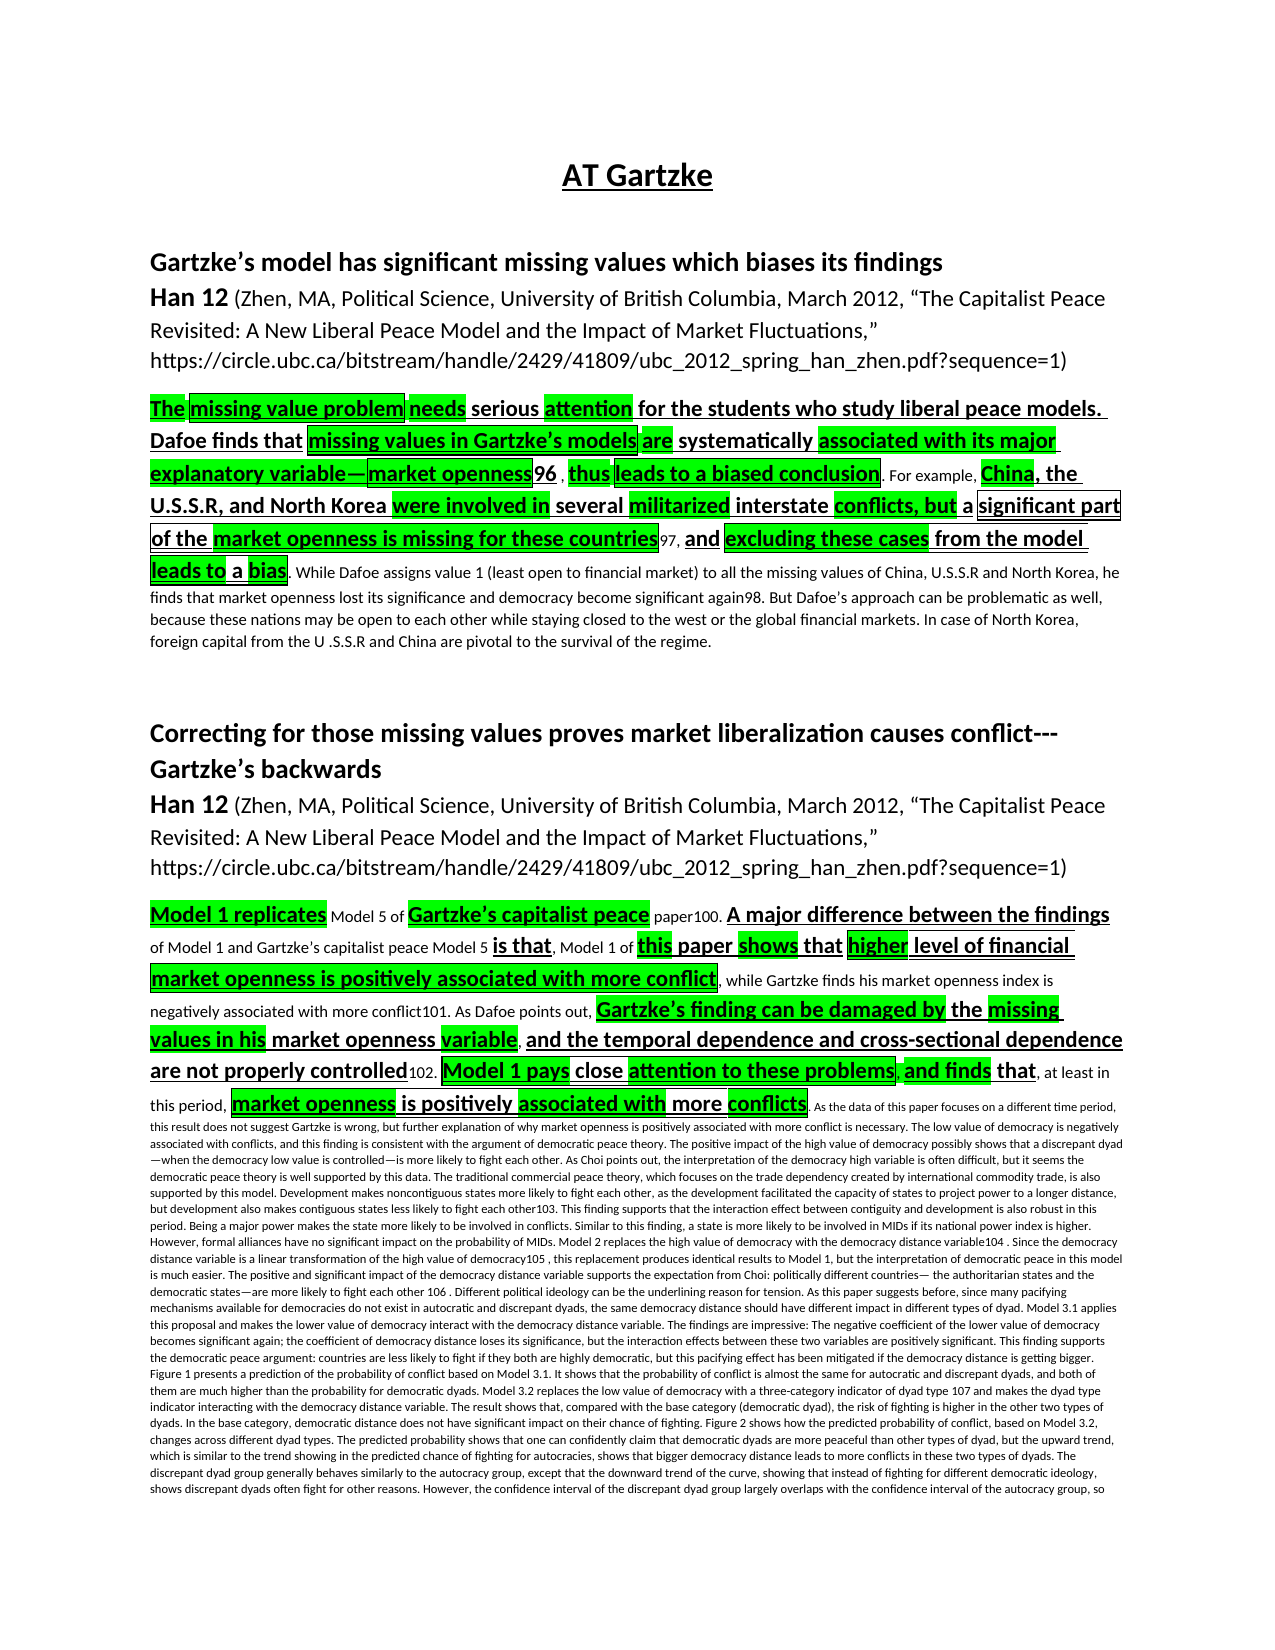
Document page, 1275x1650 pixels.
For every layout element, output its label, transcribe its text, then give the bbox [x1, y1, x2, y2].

subtitle AT Gartzke [150, 154, 1125, 195]
text Han 12 (Zhen, MA, Political Science, University of British Columbia, March 2012, “The Capitalist Peace Revisited: A New Liberal Peace Model and the Impact of Market Fluctuations,” https://circle.ubc.ca/bitstream/handle/2429/41809/ubc_2012_spring_han_zhen.pdf?sequence=1) [150, 787, 1125, 881]
subtitle Gartzke’s model has significant missing values which biases its findings [150, 245, 1125, 278]
text The missing value problem needs serious attention for the students who study liberal peace models. Dafoe finds that missing values in Gartzke’s models are systematically associated with its major explanatory variable—market openness96 , thus leads to a biased conclusion. For example, China, the U.S.S.R, and North Korea were involved in several militarized interstate conflicts, but a significant part of the market openness is missing for these countries97, and excluding these cases from the model leads to a bias. While Dafoe assigns value 1 (least open to financial market) to all the missing values of China, U.S.S.R and North Korea, he finds that market openness lost its significance and democracy become significant again98. But Dafoe’s approach can be problematic as well, because these nations may be open to each other while staying closed to the west or the global financial markets. In case of North Korea, foreign capital from the U .S.S.R and China are pivotal to the survival of the regime. [150, 393, 1125, 651]
subtitle Correcting for those missing values proves market liberalization causes conflict---Gartzke’s backwards [150, 716, 1125, 785]
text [150, 900, 1125, 1497]
text Han 12 (Zhen, MA, Political Science, University of British Columbia, March 2012, “The Capitalist Peace Revisited: A New Liberal Peace Model and the Impact of Market Fluctuations,” https://circle.ubc.ca/bitstream/handle/2429/41809/ubc_2012_spring_han_zhen.pdf?sequence=1) [150, 281, 1125, 374]
